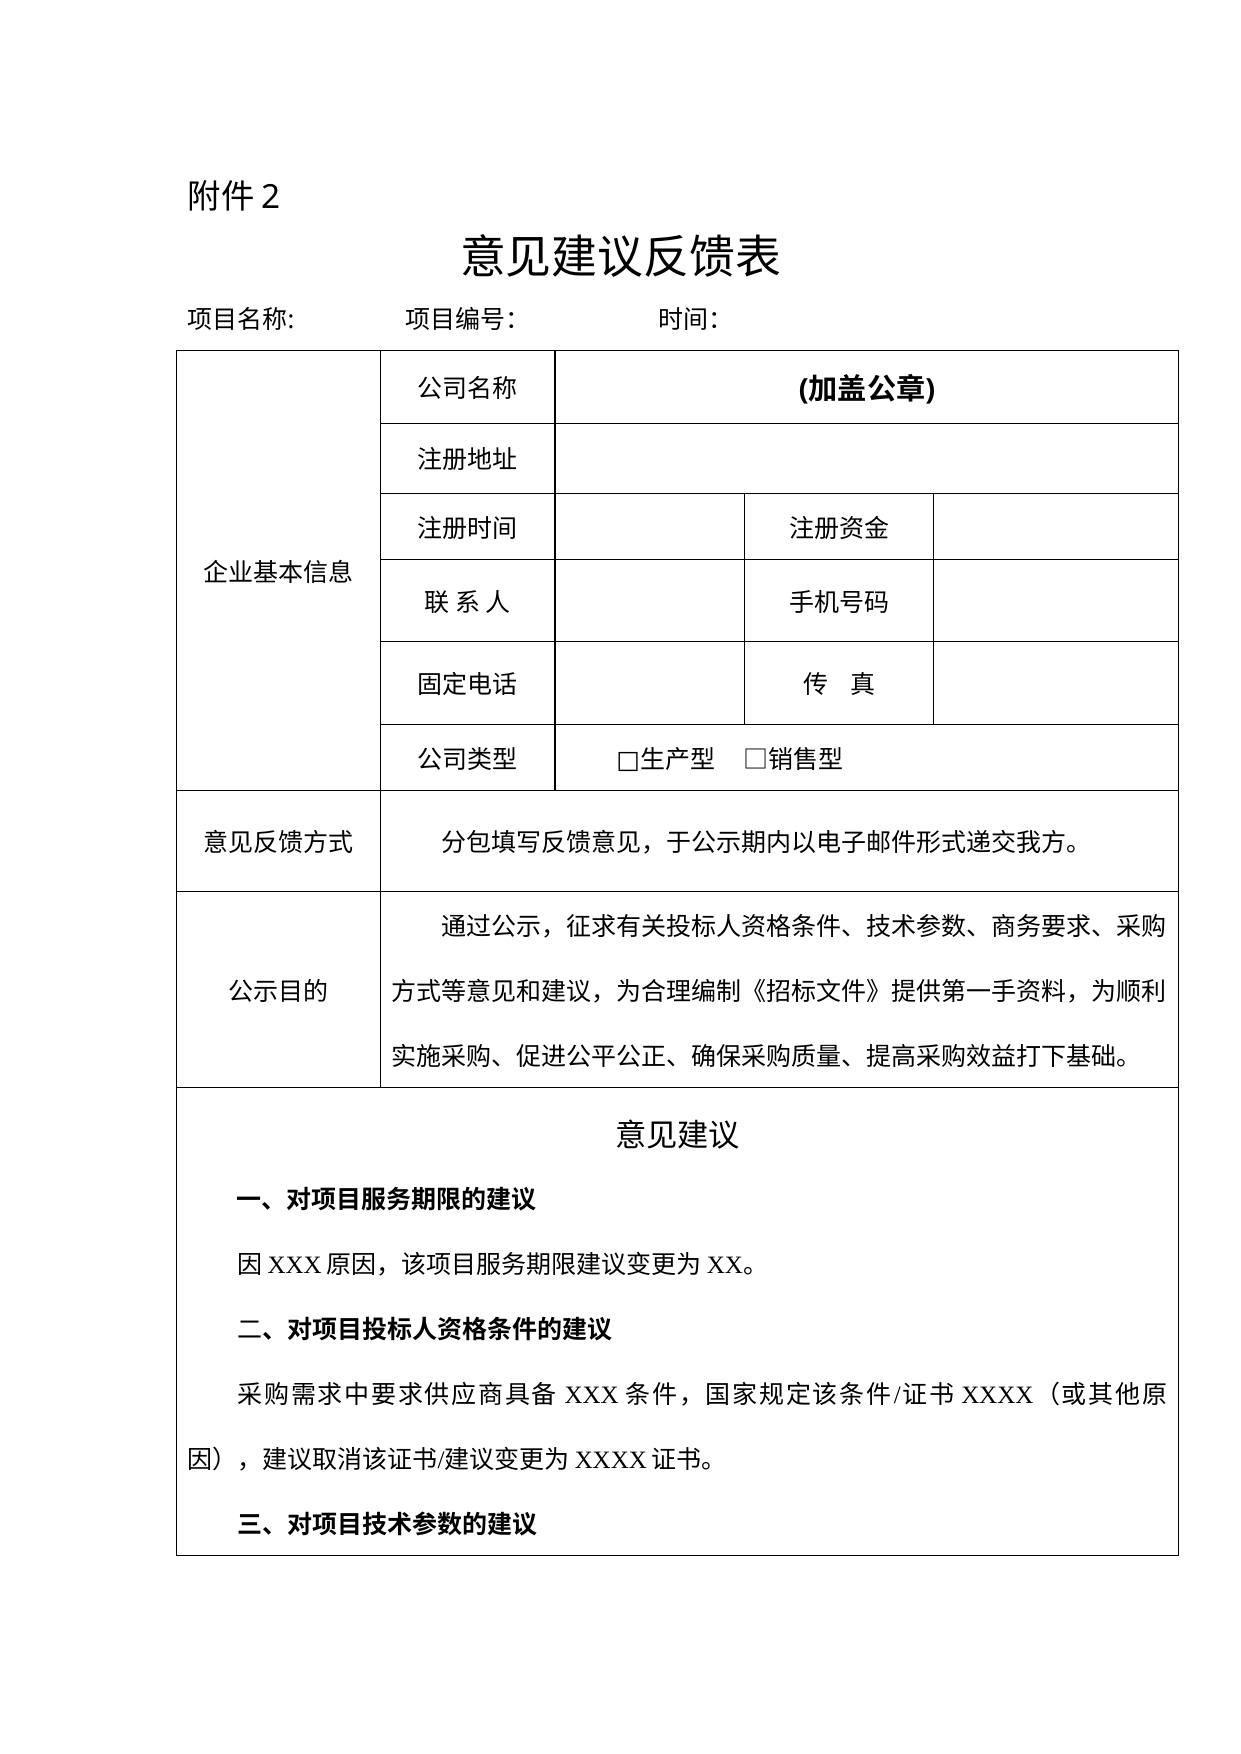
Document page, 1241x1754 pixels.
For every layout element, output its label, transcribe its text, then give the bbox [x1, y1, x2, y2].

table_header 企业基本信息 [177, 351, 380, 790]
table_cell 传 真 [745, 642, 933, 724]
table_cell [934, 642, 1178, 724]
table_cell 公司类型 [381, 725, 554, 790]
text 意见建议反馈表 [187, 227, 1053, 285]
table_cell 分包填写反馈意见，于公示期内以电子邮件形式递交我方。 [381, 791, 1178, 891]
table_cell [934, 494, 1178, 559]
table_cell 公示目的 [177, 892, 380, 1087]
table_cell 手机号码 [745, 560, 933, 641]
text 附件2 [187, 162, 1053, 227]
table_header 公司名称 [381, 351, 554, 422]
table_cell [556, 642, 744, 724]
table_cell □生产型 □销售型 [556, 725, 1178, 790]
table_cell 联 系 人 [381, 560, 554, 641]
table_cell [556, 560, 744, 641]
table_cell 注册地址 [381, 424, 554, 493]
table_cell [556, 424, 1178, 493]
table_cell 意见反馈方式 [177, 791, 380, 891]
table_cell 注册时间 [381, 494, 554, 559]
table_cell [177, 1088, 1178, 1555]
table_header (加盖公章) [556, 351, 1178, 422]
table_cell 固定电话 [381, 642, 554, 724]
table_cell 注册资金 [745, 494, 933, 559]
table_cell [556, 494, 744, 559]
table_cell 通过公示，征求有关投标人资格条件、技术参数、商务要求、采购方式等意见和建议，为合理编制《招标文件》提供第一手资料，为顺利实施采购、促进公平公正、确保采购质量、提高采购效益打下基础。 [381, 892, 1178, 1087]
text 项目名称: 项目编号： 时间： [187, 285, 1053, 350]
table_cell [934, 560, 1178, 641]
